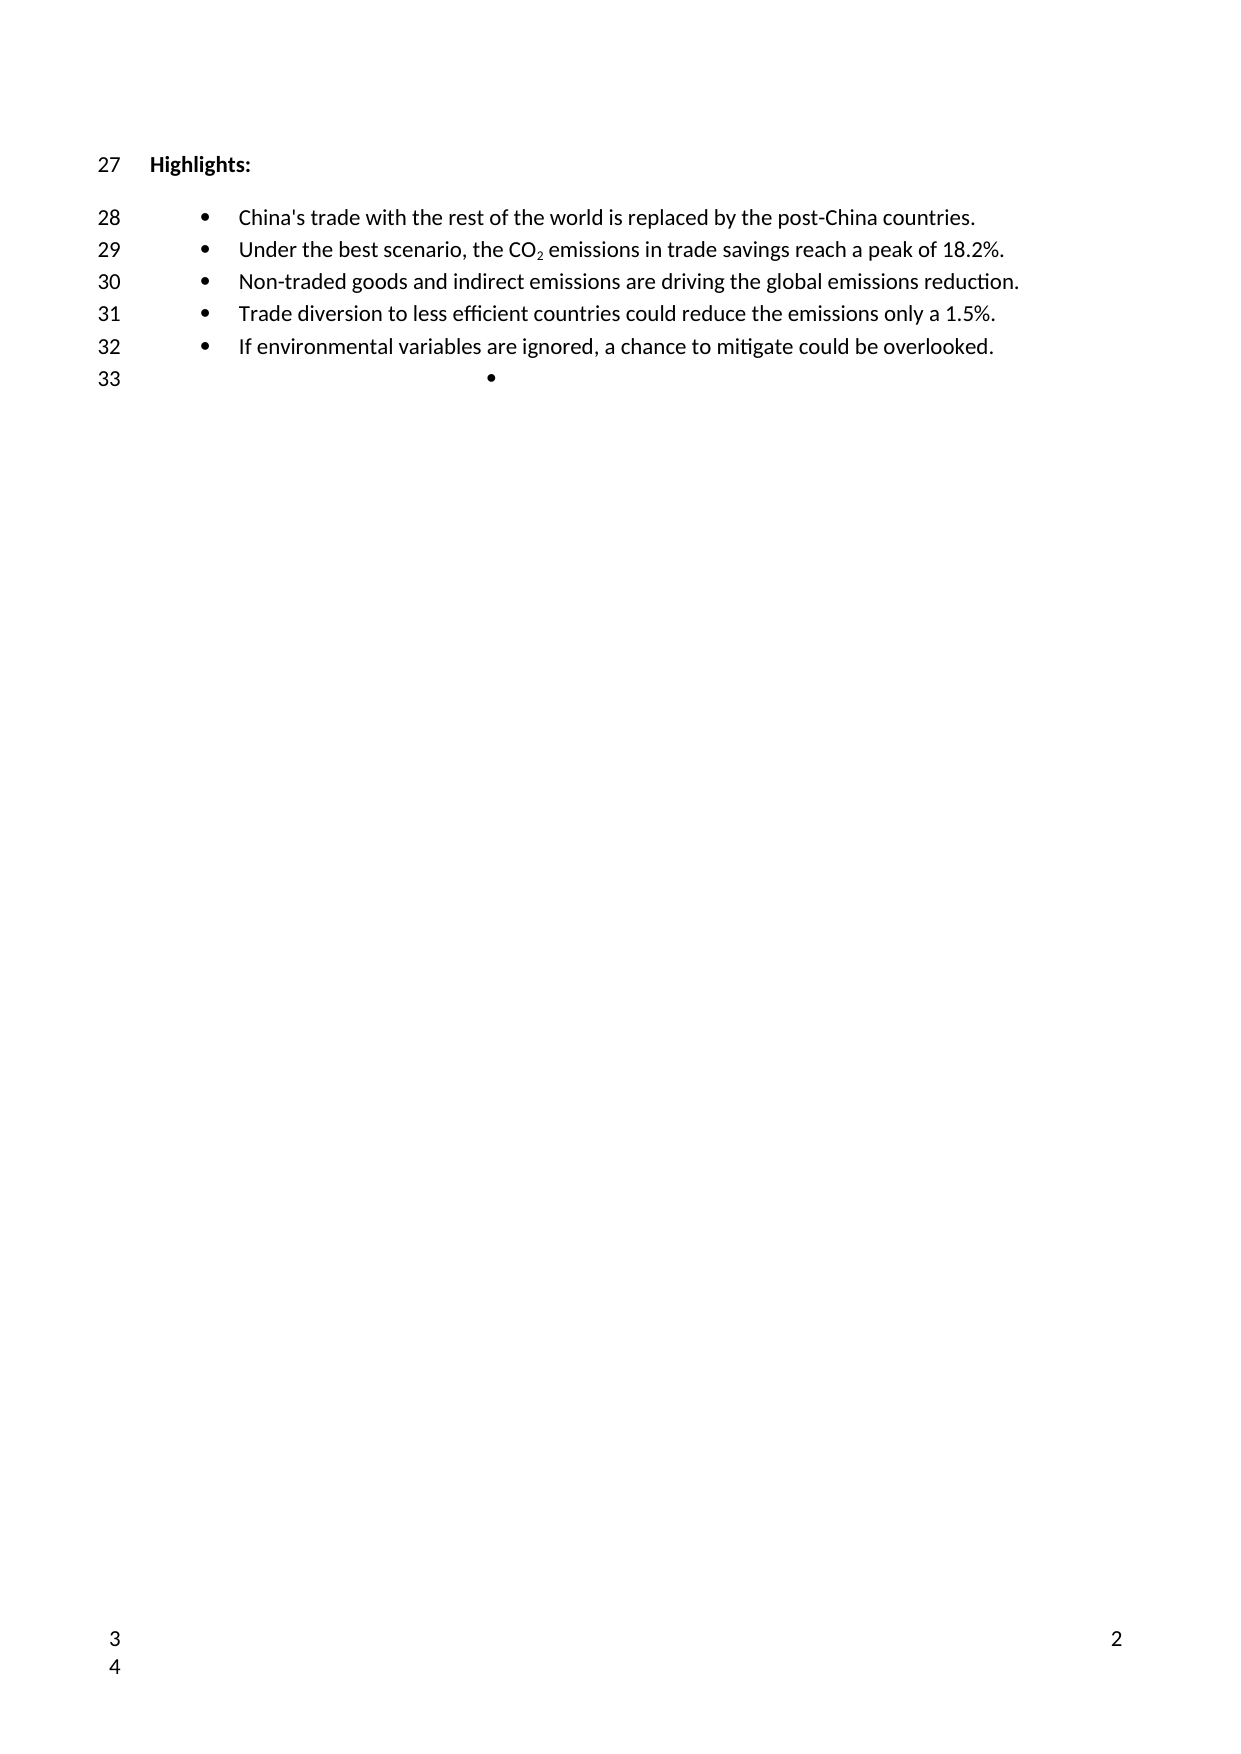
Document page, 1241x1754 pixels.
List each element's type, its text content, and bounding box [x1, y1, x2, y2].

list Non-traded goods and indirect emissions are driving the global emissions reduction. [201, 267, 1122, 295]
list Under the best scenario, the CO2 emissions in trade savings reach a peak of 18.2%. [201, 235, 1122, 263]
list If environmental variables are ignored, a chance to mitigate could be overlooked. [201, 332, 1122, 360]
list China's trade with the rest of the world is replaced by the post-China countries. [201, 203, 1122, 231]
text Highlights: [150, 150, 1122, 178]
list Trade diversion to less efficient countries could reduce the emissions only a 1.5%. [201, 299, 1122, 328]
